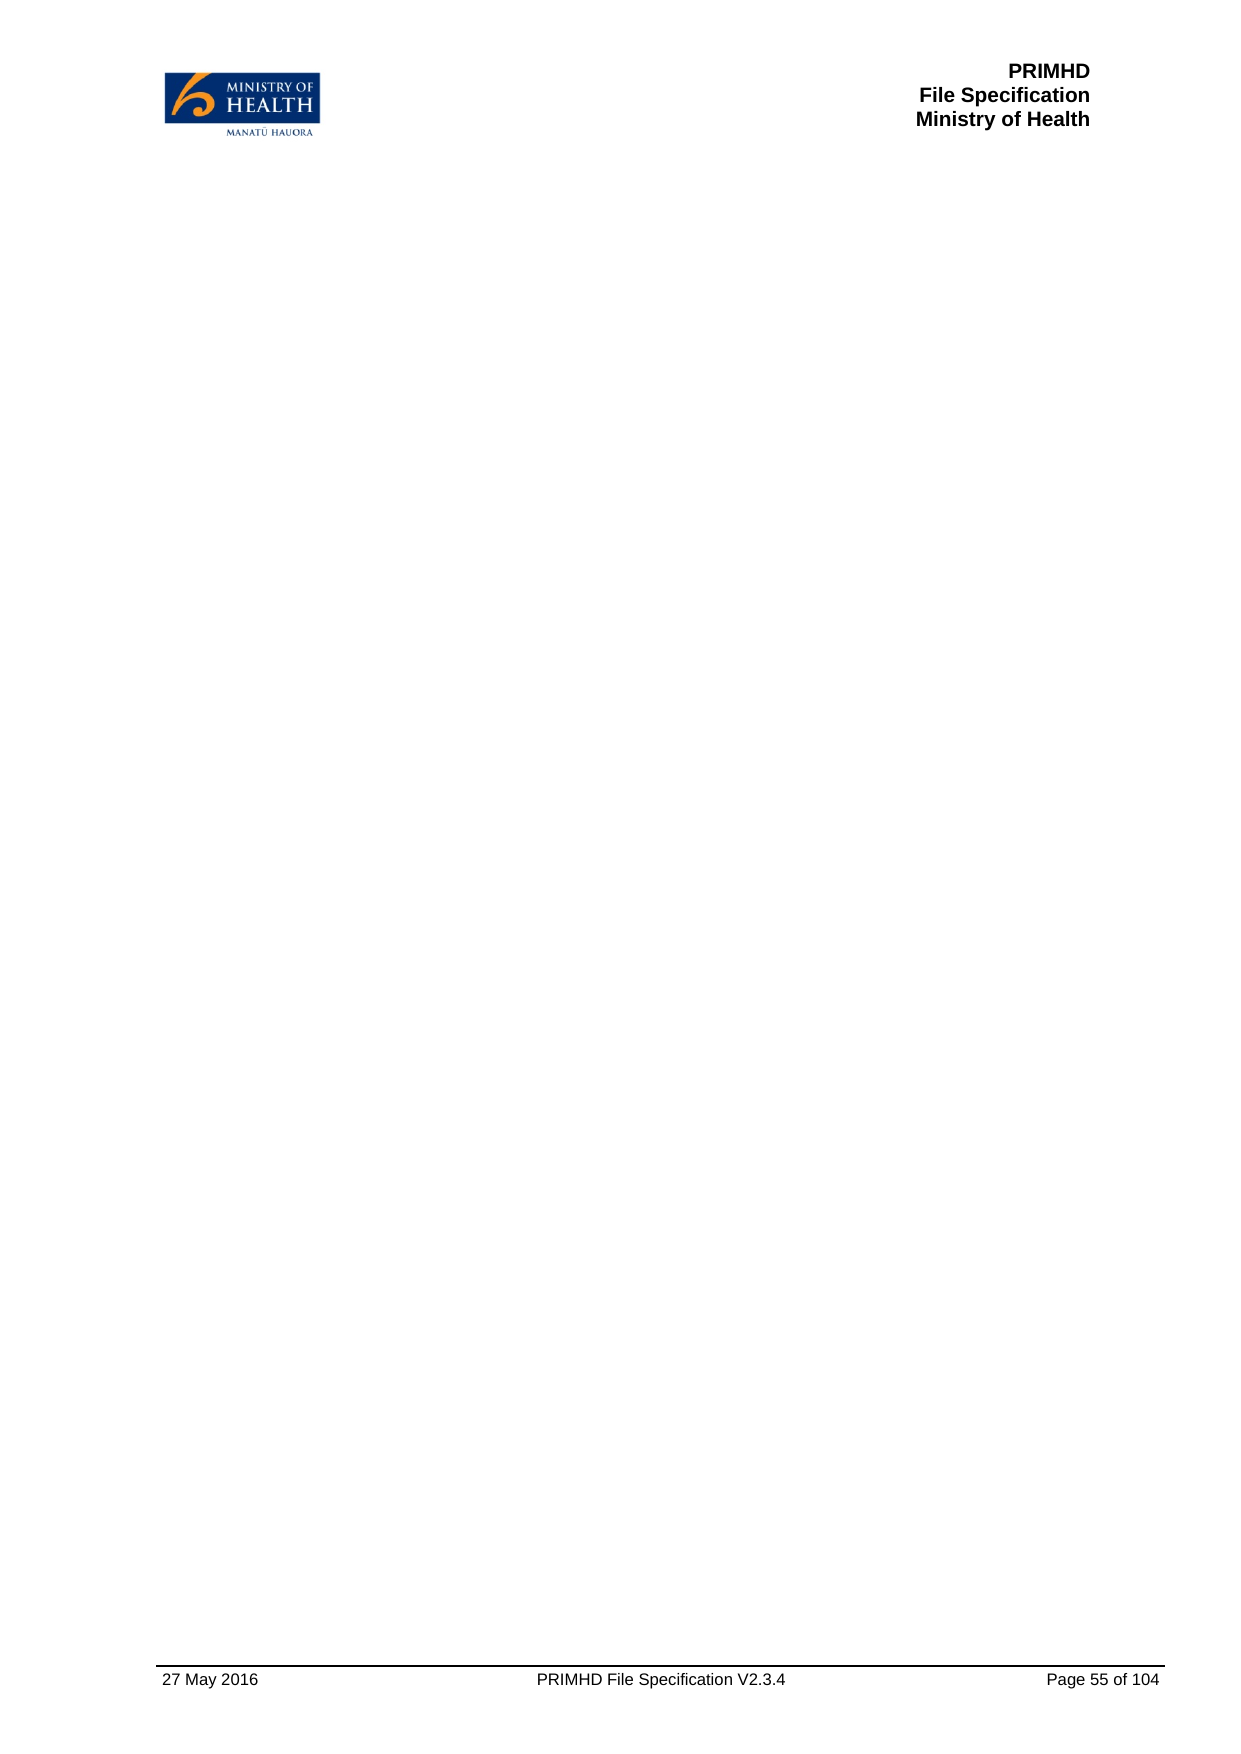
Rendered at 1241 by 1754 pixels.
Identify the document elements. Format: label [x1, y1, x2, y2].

picture [150, 58, 333, 150]
